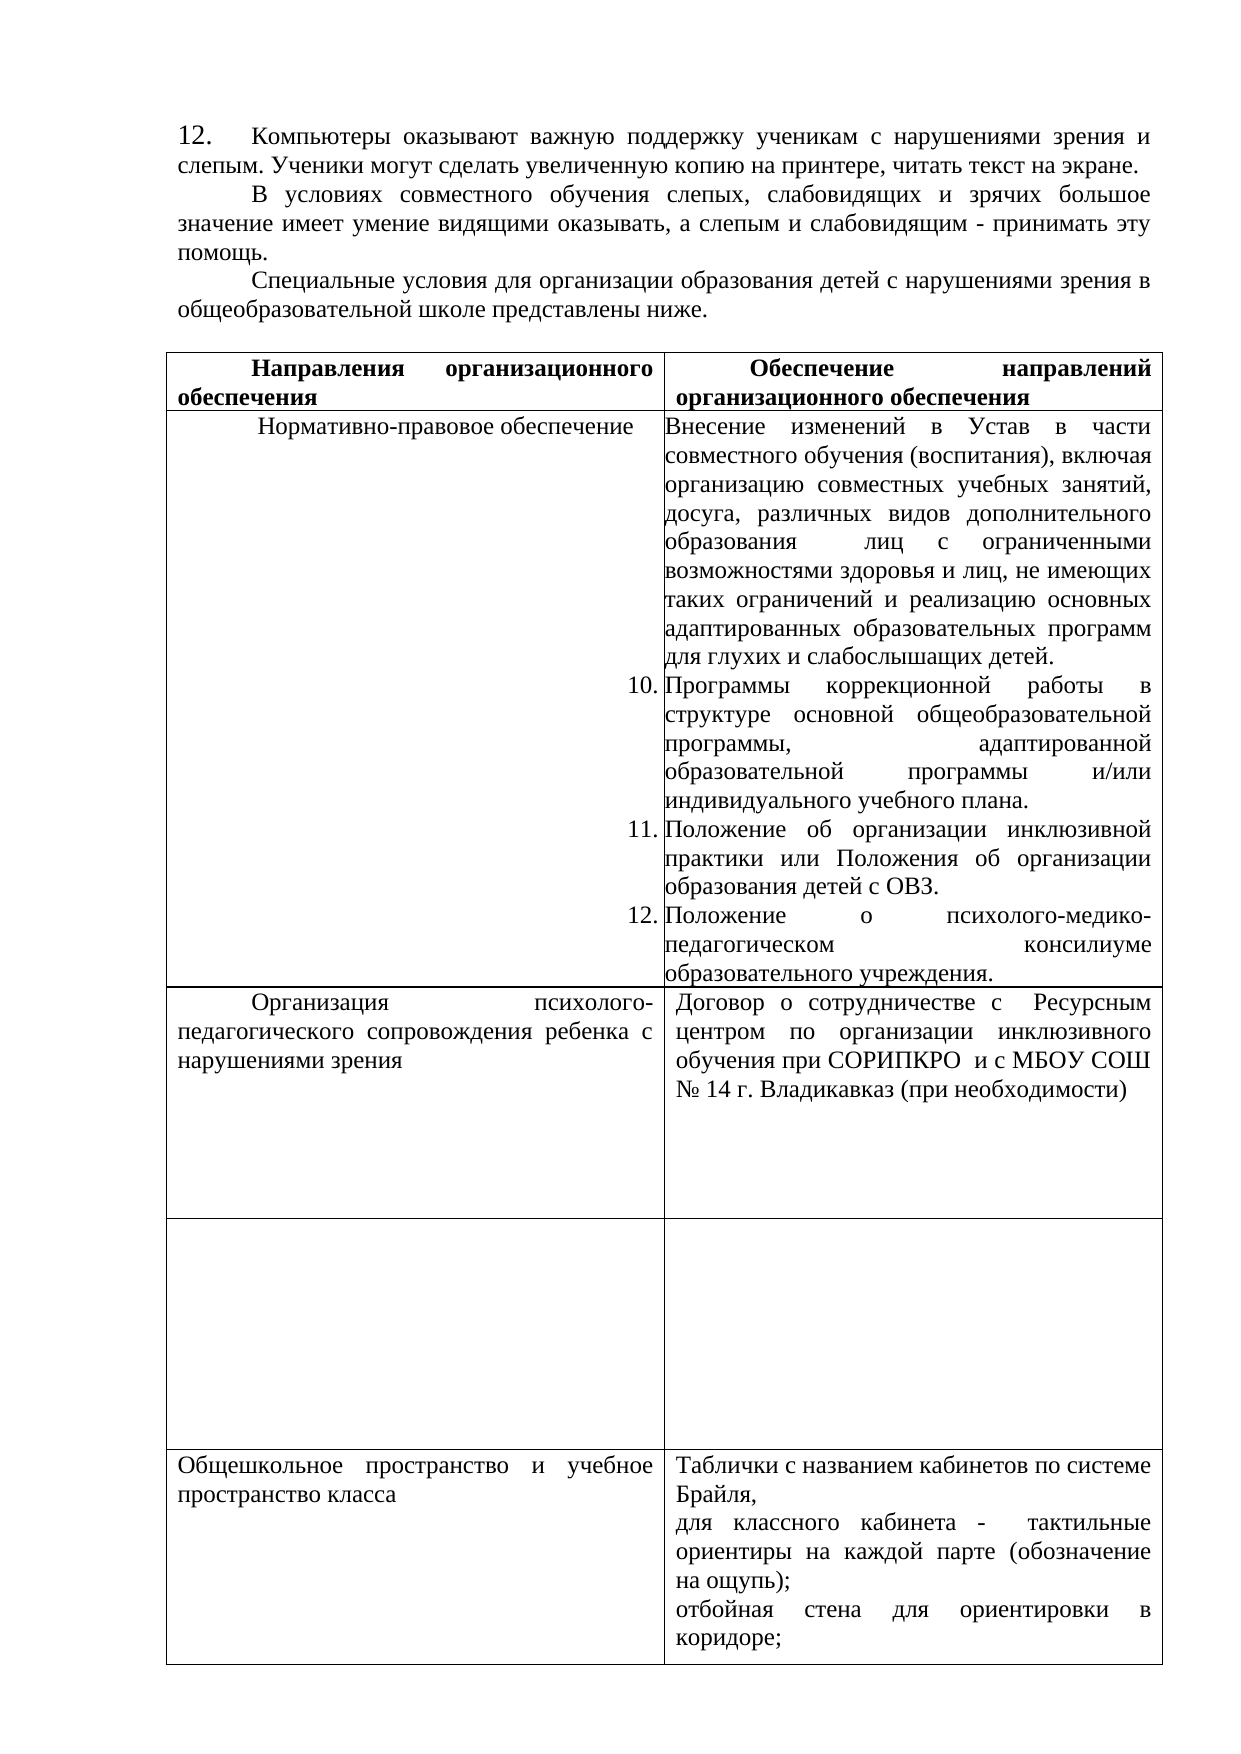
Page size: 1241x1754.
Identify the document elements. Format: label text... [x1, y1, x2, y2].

table_cell [665, 1219, 1162, 1449]
table_header Обеспечение направлений организационного обеспечения [665, 353, 1162, 410]
table_cell Договор о сотрудничестве с Ресурсным центром по организации инклюзивного обучения при СОРИПКРО и с МБОУ СОШ № 14 г. Владикавказ (при необходимости) [665, 988, 1162, 1218]
table_cell Организация психолого- педагогического сопровождения ребенка с нарушениями зрения [167, 988, 664, 1218]
text Специальные условия для организации образования детей с нарушениями зрения в общеобразовательной школе представлены ниже. [177, 266, 1152, 323]
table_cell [167, 1450, 664, 1664]
table_cell Нормативно-правовое обеспечение [167, 411, 664, 986]
table_header Направления организационного обеспечения [167, 353, 664, 410]
text В условиях совместного обучения слепых, слабовидящих и зрячих большое значение имеет умение видящими оказывать, а слепым и слабовидящим - принимать эту помощь. [177, 179, 1152, 266]
list Компьютеры оказывают важную поддержку ученикам с нарушениями зрения и слепым. Ученики могут сделать увеличенную копию на принтере, читать текст на экране. [177, 118, 1152, 179]
table_cell [167, 1219, 664, 1449]
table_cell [665, 1450, 1162, 1664]
table_cell Внесение изменений в Устав в части совместного обучения (воспитания), включая организацию совместных учебных занятий, досуга, различных видов дополнительного образования лиц с ограниченными возможностями здоровья и лиц, не имеющих таких ограничений и реализацию основных адаптированных образовательных программ для глухих и слабослышащих детей. Программы коррекционной работы в структуре основной общеобразовательной программы, адаптированной образовательной программы и/или индивидуального учебного плана. Положение об организации инклюзивной практики или Положения об организации образования детей с ОВЗ. Положение о психолого-медико-педагогическом консилиуме образовательного учреждения. [665, 411, 1162, 986]
